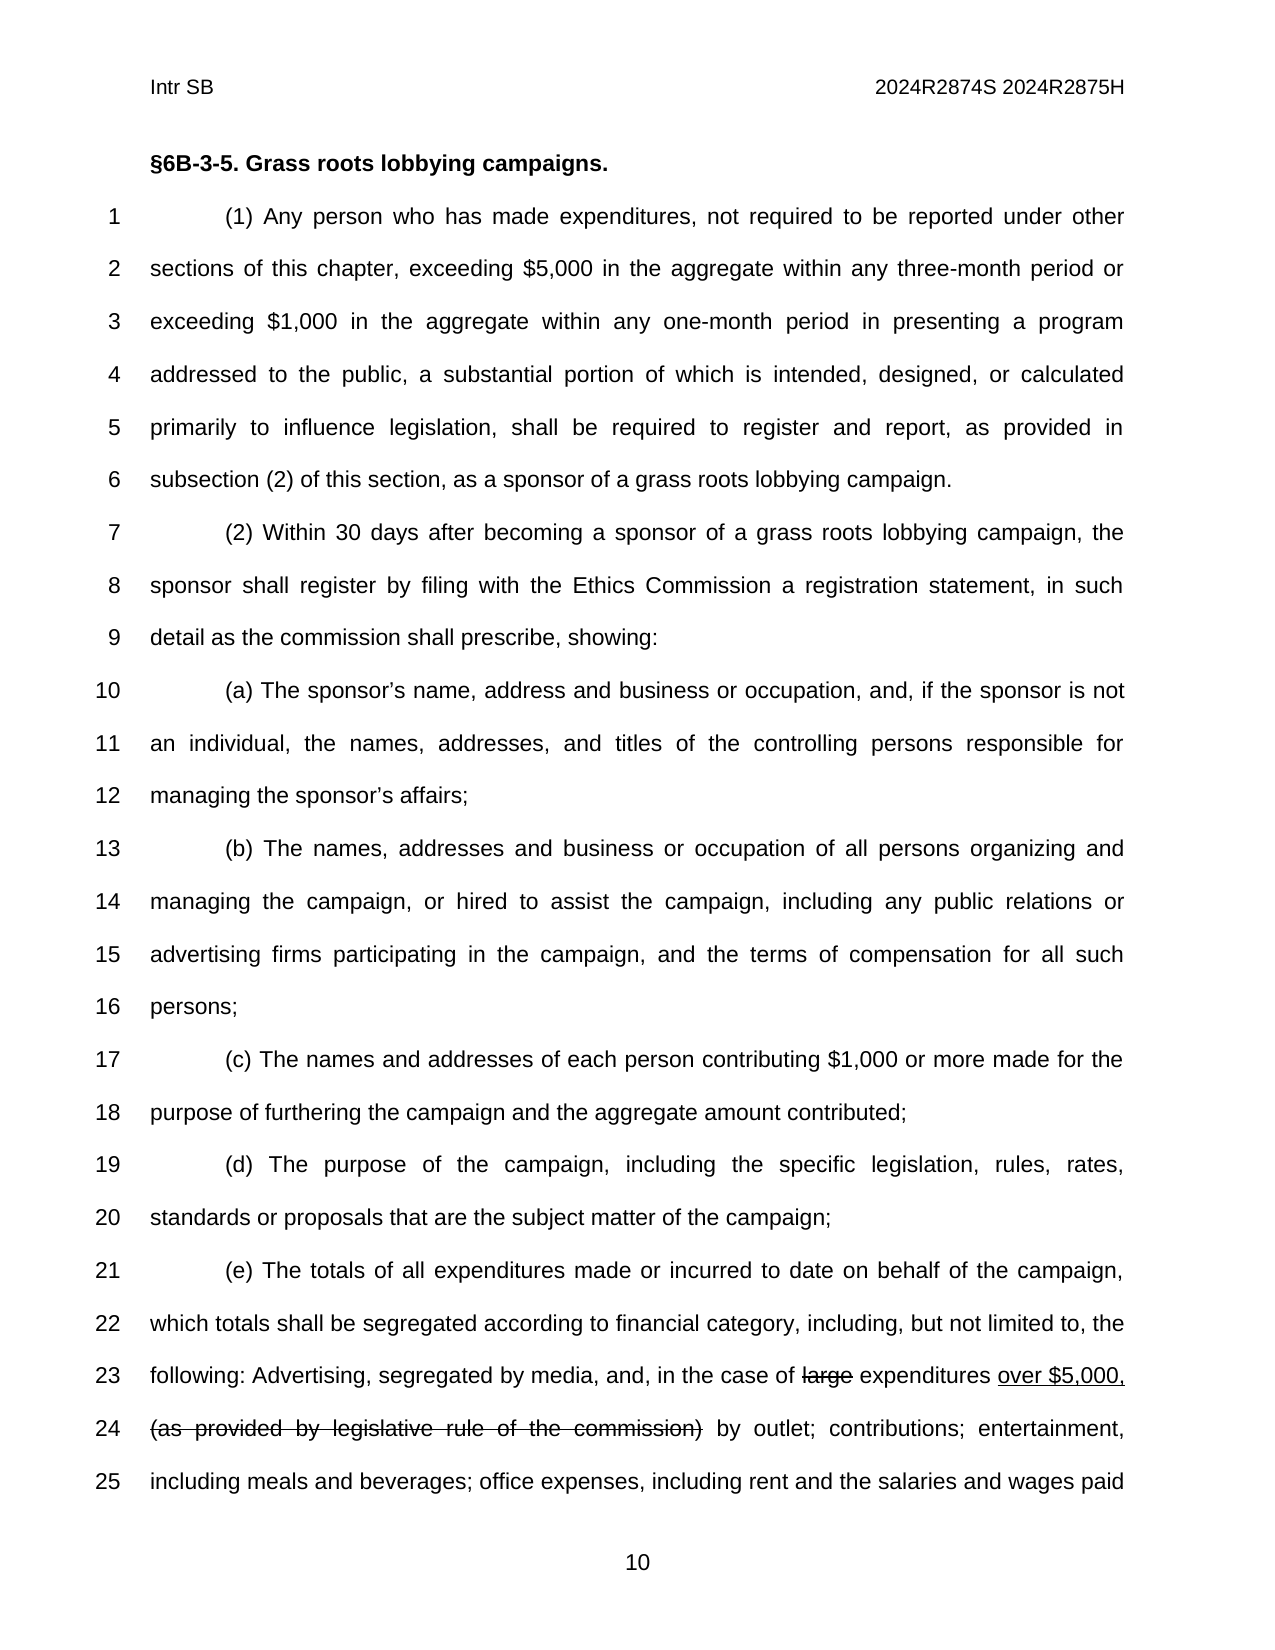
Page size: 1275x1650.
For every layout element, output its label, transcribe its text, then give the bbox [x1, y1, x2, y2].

subtitle §6B-3-5. Grass roots lobbying campaigns. [150, 150, 1125, 176]
text (d) The purpose of the campaign, including the specific legislation, rules, rates, standards or proposals that are the subject matter of the campaign; [150, 1151, 1125, 1231]
text (2) Within 30 days after becoming a sponsor of a grass roots lobbying campaign, the sponsor shall register by filing with the Ethics Commission a registration statement, in such detail as the commission shall prescribe, showing: [150, 519, 1125, 651]
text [150, 1257, 1125, 1494]
text (b) The names, addresses and business or occupation of all persons organizing and managing the campaign, or hired to assist the campaign, including any public relations or advertising firms participating in the campaign, and the terms of compensation for all such persons; [150, 835, 1125, 1020]
text (1) Any person who has made expenditures, not required to be reported under other sections of this chapter, exceeding $5,000 in the aggregate within any three-month period or exceeding $1,000 in the aggregate within any one-month period in presenting a program addressed to the public, a substantial portion of which is intended, designed, or calculated primarily to influence legislation, shall be required to register and report, as provided in subsection (2) of this section, as a sponsor of a grass roots lobbying campaign. [150, 203, 1125, 493]
text (c) The names and addresses of each person contributing $1,000 or more made for the purpose of furthering the campaign and the aggregate amount contributed; [150, 1046, 1125, 1125]
text (a) The sponsor’s name, address and business or occupation, and, if the sponsor is not an individual, the names, addresses, and titles of the controlling persons responsible for managing the sponsor’s affairs; [150, 677, 1125, 809]
